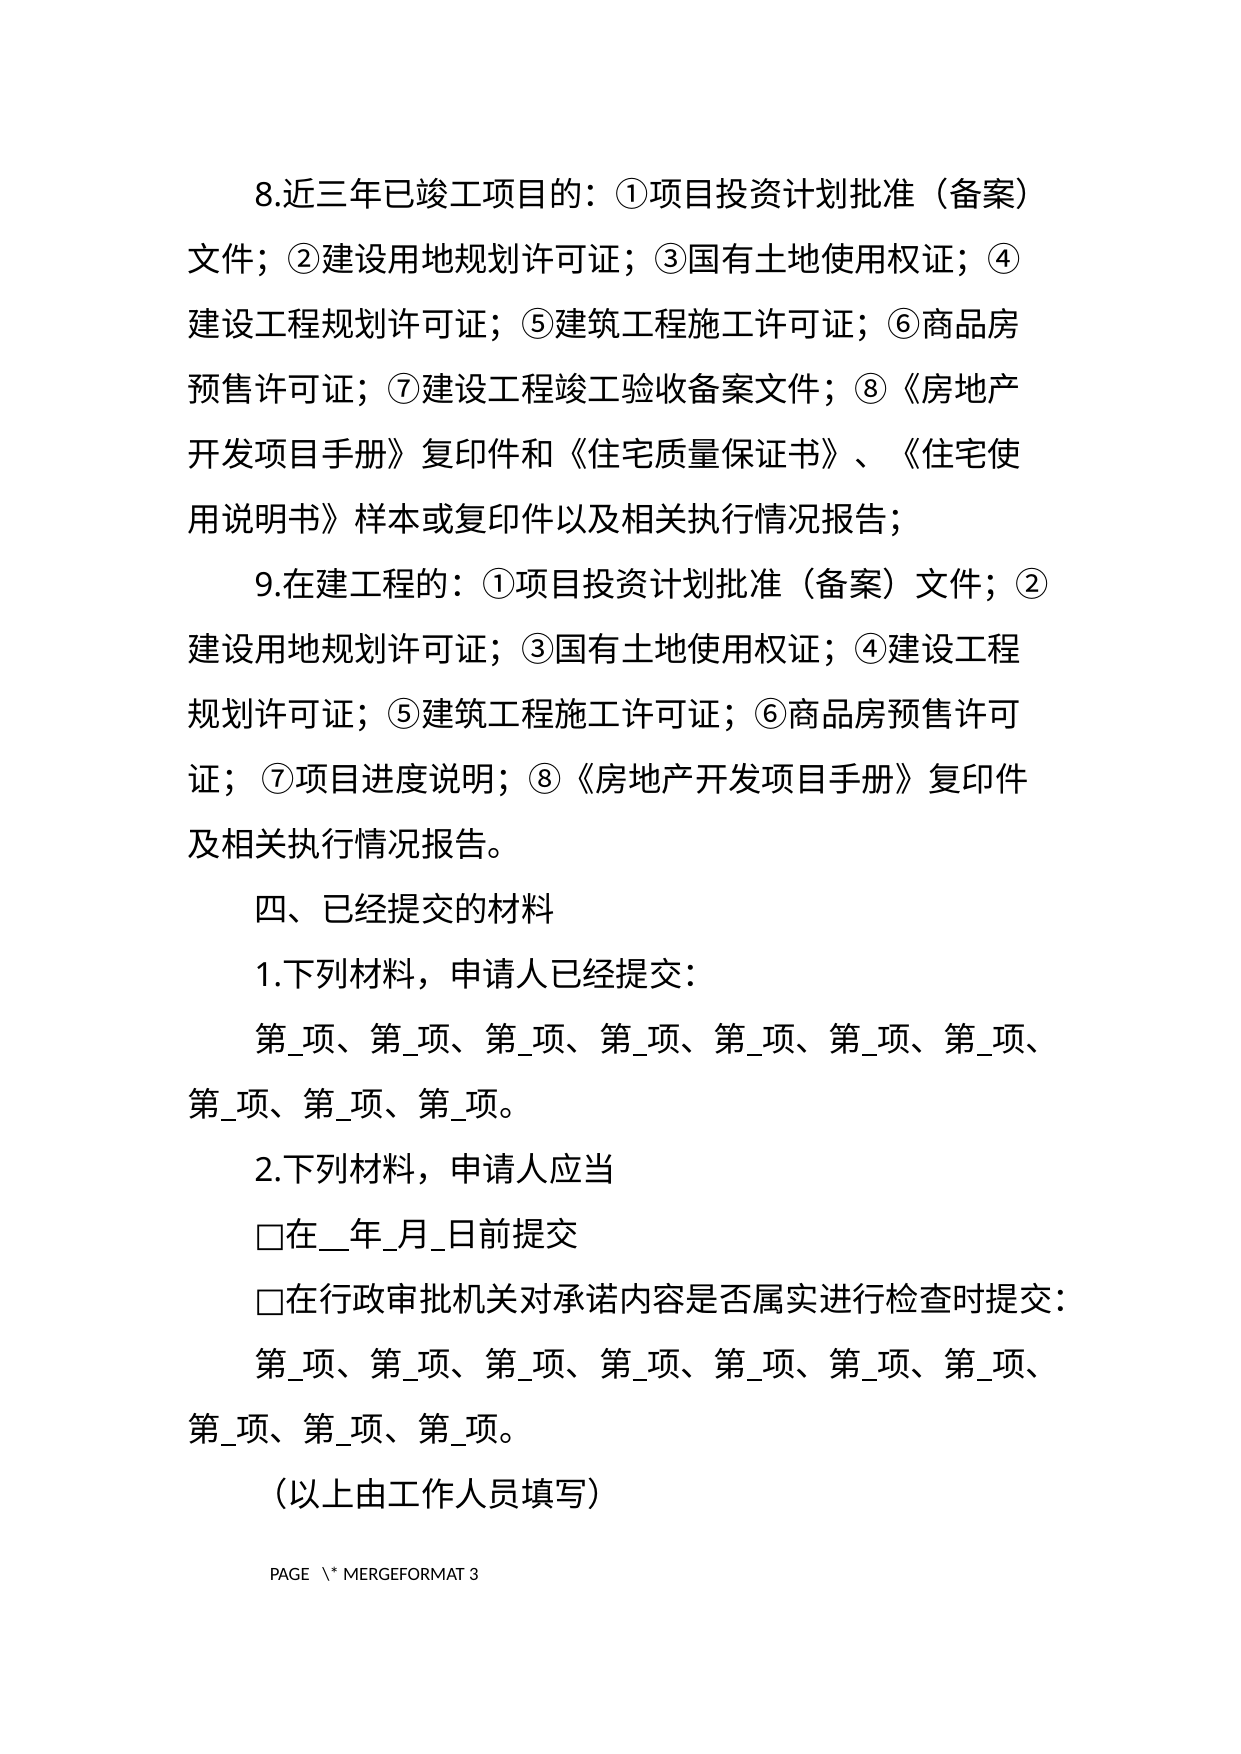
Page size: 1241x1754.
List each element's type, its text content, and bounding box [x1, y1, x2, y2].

text 四、已经提交的材料 [187, 874, 1053, 939]
text □在行政审批机关对承诺内容是否属实进行检查时提交： [187, 1264, 1053, 1329]
text 第 项、第 项、第 项、第 项、第 项、第 项、第 项、第 项、第 项、第 项。 [187, 1329, 1053, 1459]
text 第 项、第 项、第 项、第 项、第 项、第 项、第 项、第 项、第 项、第 项。 [187, 1004, 1053, 1134]
text （以上由工作人员填写） [187, 1459, 1053, 1524]
text 8.近三年已竣工项目的：①项目投资计划批准（备案）文件；②建设用地规划许可证；③国有土地使用权证；④建设工程规划许可证；⑤建筑工程施工许可证；⑥商品房预售许可证；⑦建设工程竣工验收备案文件；⑧《房地产开发项目手册》复印件和《住宅质量保证书》、《住宅使用说明书》样本或复印件以及相关执行情况报告； [187, 159, 1053, 549]
text □在 年 月 日前提交 [187, 1199, 1053, 1264]
text 9.在建工程的：①项目投资计划批准（备案）文件；②建设用地规划许可证；③国有土地使用权证；④建设工程规划许可证；⑤建筑工程施工许可证；⑥商品房预售许可证； ⑦项目进度说明；⑧《房地产开发项目手册》复印件及相关执行情况报告。 [187, 549, 1053, 874]
text 2.下列材料，申请人应当 [187, 1134, 1053, 1199]
text 1.下列材料，申请人已经提交： [187, 939, 1053, 1004]
